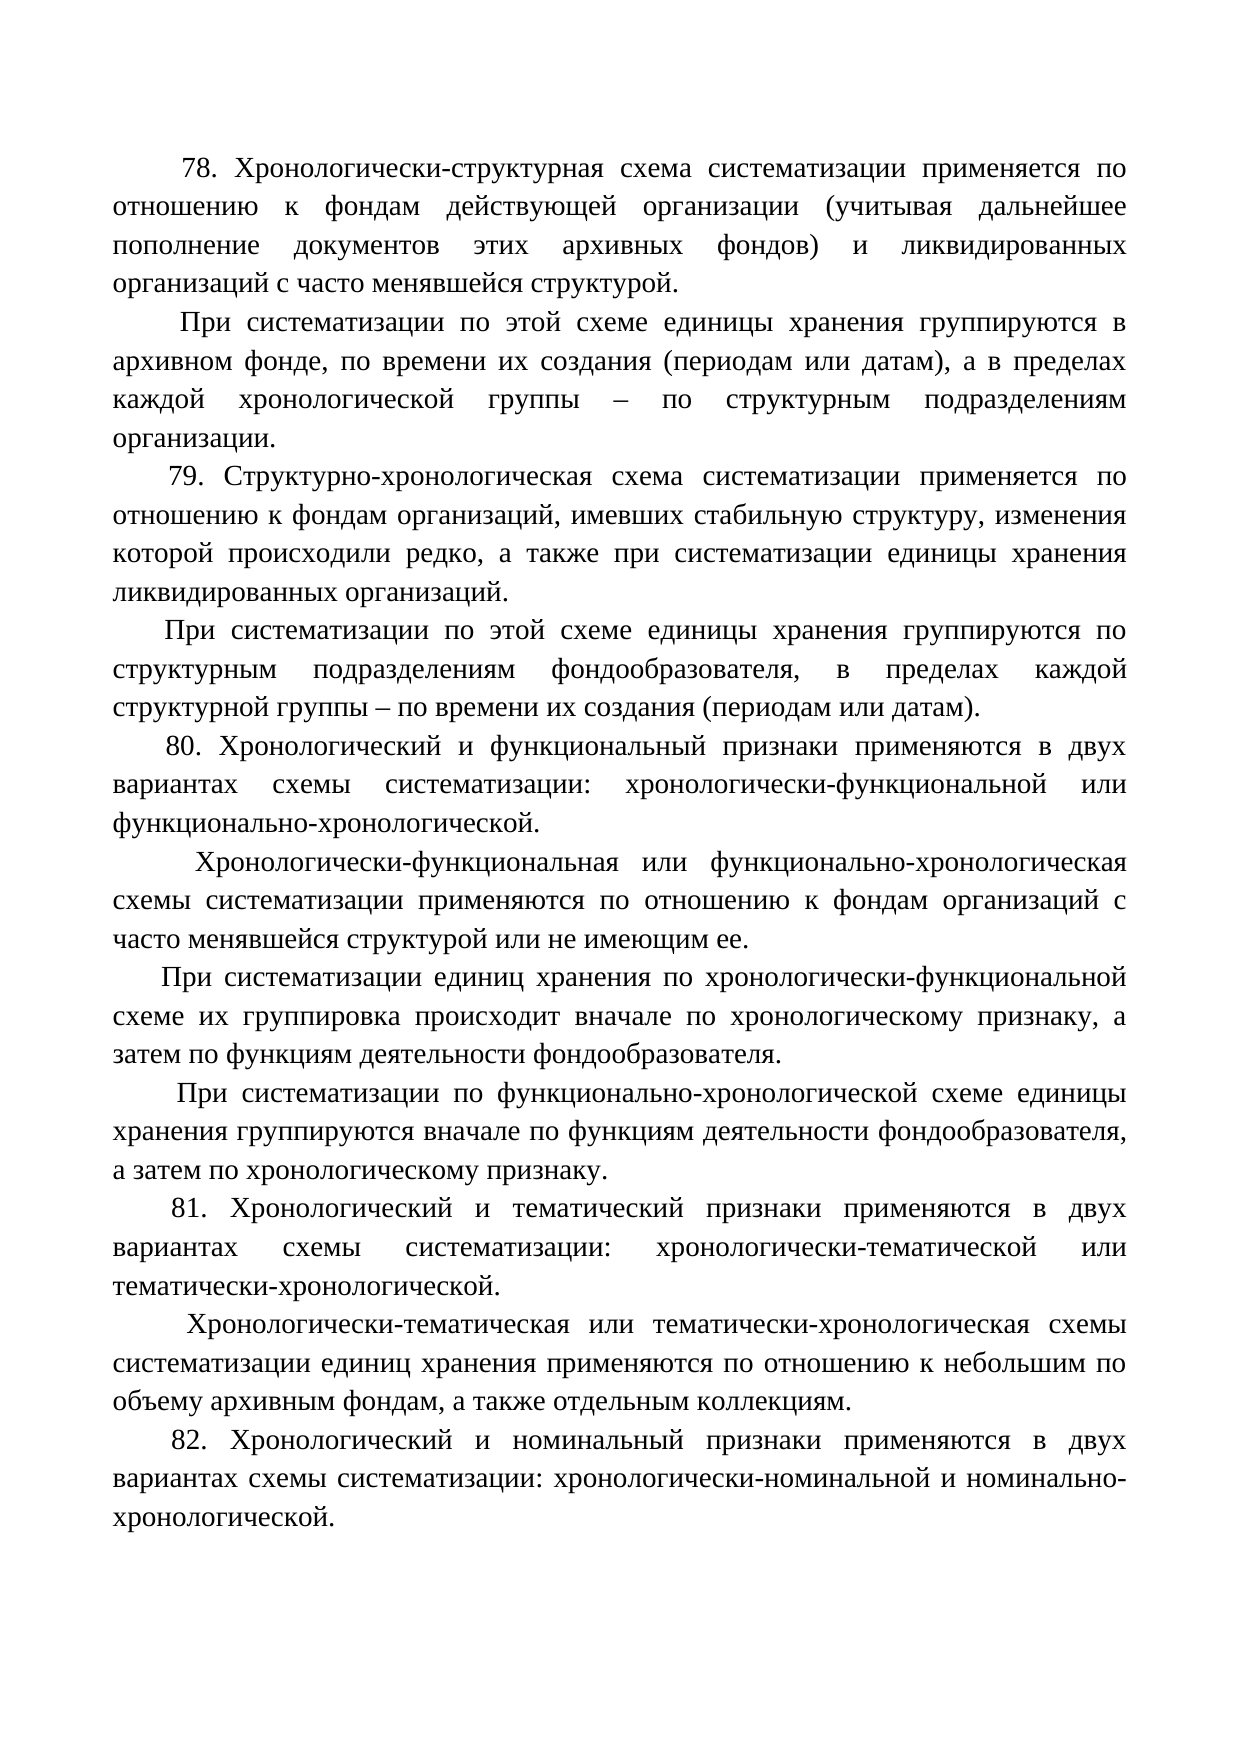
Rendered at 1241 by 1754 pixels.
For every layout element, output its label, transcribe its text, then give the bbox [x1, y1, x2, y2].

text При систематизации по этой схеме единицы хранения группируются по структурным подразделениям фондообразователя, в пределах каждой структурной группы – по времени их создания (периодам или датам). [112, 612, 1128, 723]
text 78. Хронологически-структурная схема систематизации применяется по отношению к фондам действующей организации (учитывая дальнейшее пополнение документов этих архивных фондов) и ликвидированных организаций с часто менявшейся структурой. [112, 150, 1128, 299]
text 82. Хронологический и номинальный признаки применяются в двух вариантах схемы систематизации: хронологически-номинальной и номинально-хронологической. [112, 1422, 1128, 1532]
text 79. Структурно-хронологическая схема систематизации применяется по отношению к фондам организаций, имевших стабильную структуру, изменения которой происходили редко, а также при систематизации единицы хранения ликвидированных организаций. [112, 458, 1128, 607]
text Хронологически-функциональная или функционально-хронологическая схемы систематизации применяются по отношению к фондам организаций с часто менявшейся структурой или не имеющим ее. [112, 844, 1128, 954]
text При систематизации по этой схеме единицы хранения группируются в архивном фонде, по времени их создания (периодам или датам), а в пределах каждой хронологической группы – по структурным подразделениям организации. [112, 304, 1128, 453]
text При систематизации единиц хранения по хронологически-функциональной схеме их группировка происходит вначале по хронологическому признаку, а затем по функциям деятельности фондообразователя. [112, 959, 1128, 1070]
text При систематизации по функционально-хронологической схеме единицы хранения группируются вначале по функциям деятельности фондообразователя, а затем по хронологическому признаку. [112, 1075, 1128, 1186]
text Хронологически-тематическая или тематически-хронологическая схемы систематизации единиц хранения применяются по отношению к небольшим по объему архивным фондам, а также отдельным коллекциям. [112, 1306, 1128, 1417]
text 81. Хронологический и тематический признаки применяются в двух вариантах схемы систематизации: хронологически-тематической или тематически-хронологической. [112, 1191, 1128, 1301]
text 80. Хронологический и функциональный признаки применяются в двух вариантах схемы систематизации: хронологически-функциональной или функционально-хронологической. [112, 728, 1128, 839]
